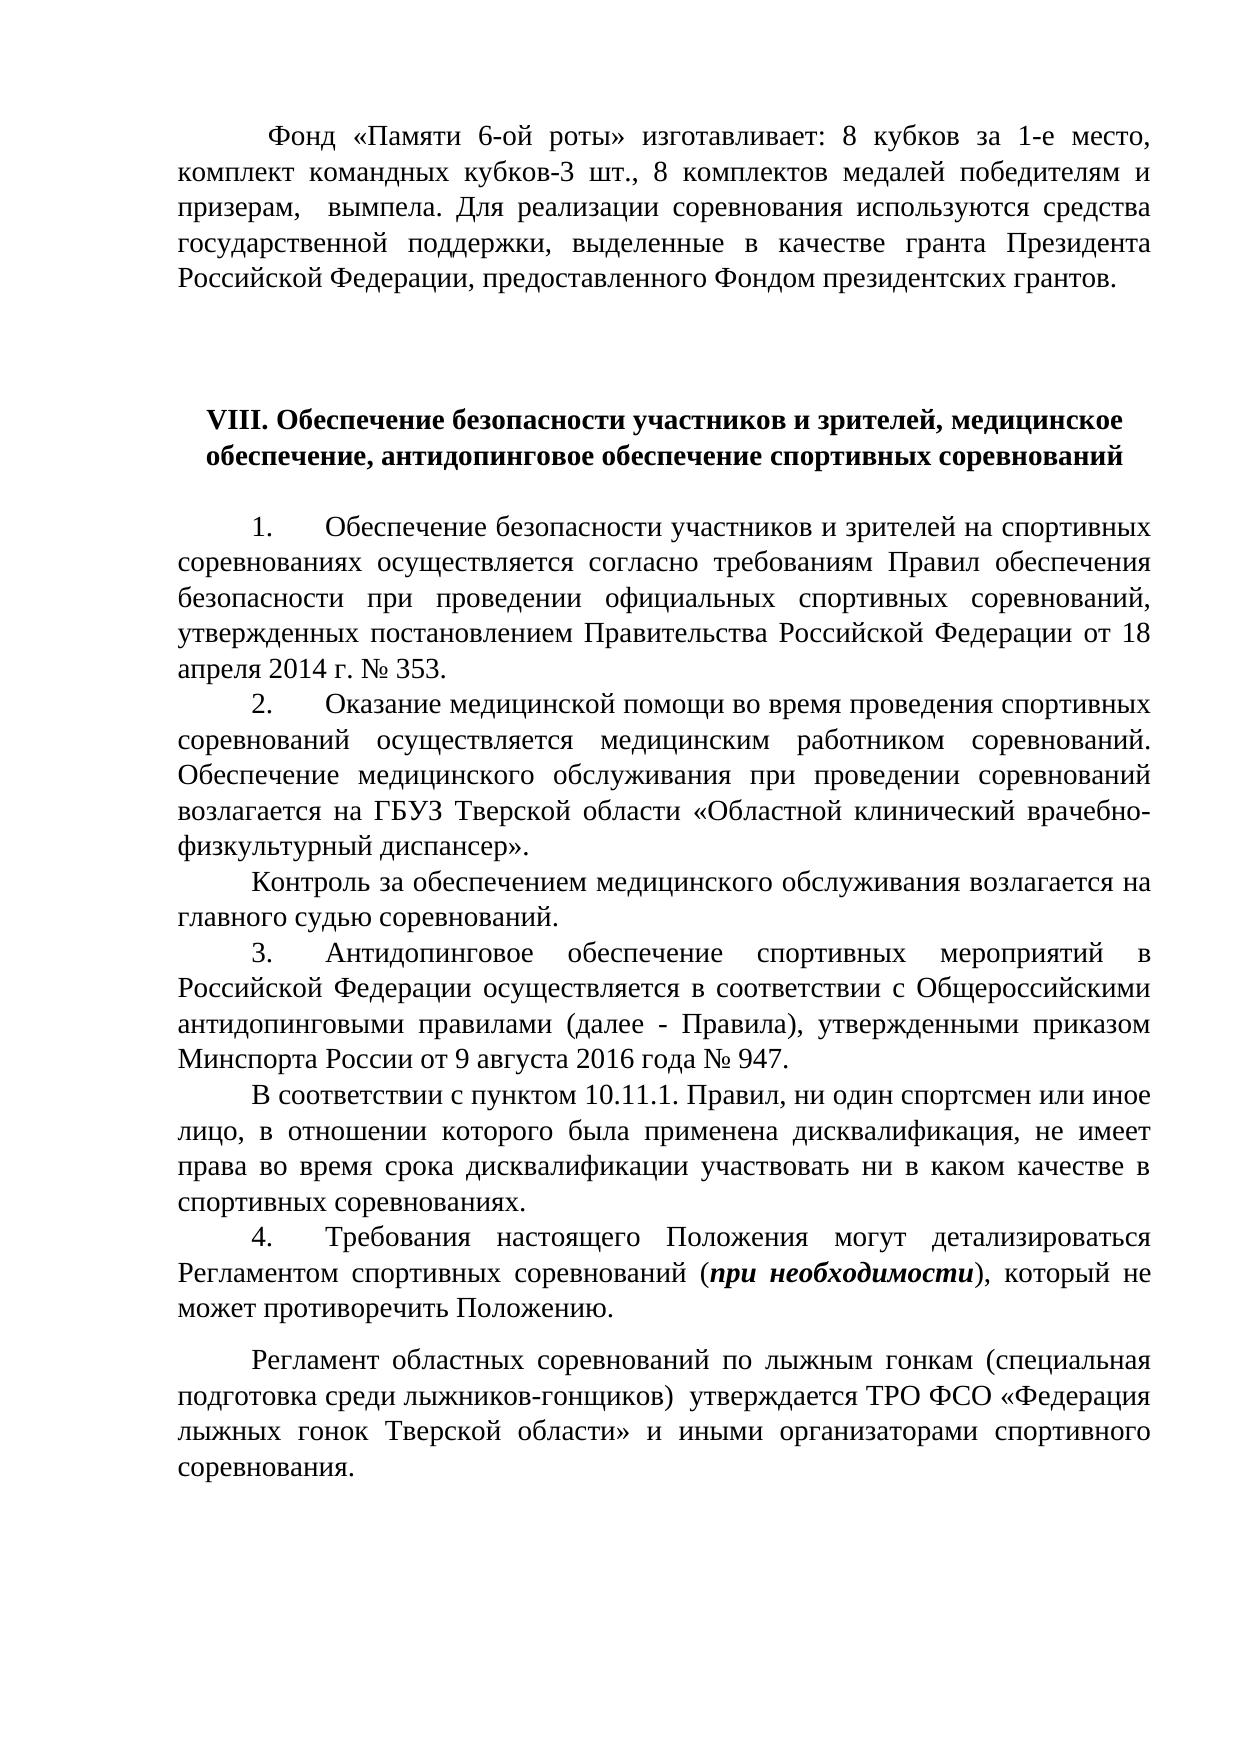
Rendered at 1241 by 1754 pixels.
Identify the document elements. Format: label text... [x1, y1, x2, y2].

list Контроль за обеспечением медицинского обслуживания возлагается на главного судью соревнований. [177, 864, 1152, 933]
list Оказание медицинской помощи во время проведения спортивных соревнований осуществляется медицинским работником соревнований. Обеспечение медицинского обслуживания при проведении соревнований возлагается на ГБУЗ Тверской области «Областной клинический врачебно-физкультурный диспансер». [177, 686, 1152, 862]
list Обеспечение безопасности участников и зрителей на спортивных соревнованиях осуществляется согласно требованиям Правил обеспечения безопасности при проведении официальных спортивных соревнований, утвержденных постановлением Правительства Российской Федерации от 18 апреля 2014 г. № 353. [177, 509, 1152, 684]
text VIII. Обеспечение безопасности участников и зрителей, медицинское обеспечение, антидопинговое обеспечение спортивных соревнований [177, 402, 1152, 471]
list Требования настоящего Положения могут детализироваться Регламентом спортивных соревнований (при необходимости), который не может противоречить Положению. [177, 1219, 1152, 1324]
list Антидопинговое обеспечение спортивных мероприятий в Российской Федерации осуществляется в соответствии с Общероссийскими антидопинговыми правилами (далее - Правила), утвержденными приказом Минспорта России от 9 августа 2016 года № 947. [177, 935, 1152, 1075]
text В соответствии с пунктом 10.11.1. Правил, ни один спортсмен или иное лицо, в отношении которого была применена дисквалификация, не имеет права во время срока дисквалификации участвовать ни в каком качестве в спортивных соревнованиях. [177, 1077, 1152, 1217]
text Фонд «Памяти 6-ой роты» изготавливает: 8 кубков за 1-е место, комплект командных кубков-3 шт., 8 комплектов медалей победителям и призерам, вымпела. Для реализации соревнования используются средства государственной поддержки, выделенные в качестве гранта Президента Российской Федерации, предоставленного Фондом президентских грантов. [177, 118, 1152, 294]
text Регламент областных соревнований по лыжным гонкам (специальная подготовка среди лыжников-гонщиков) утверждается ТРО ФСО «Федерация лыжных гонок Тверской области» и иными организаторами спортивного соревнования. [177, 1342, 1152, 1483]
